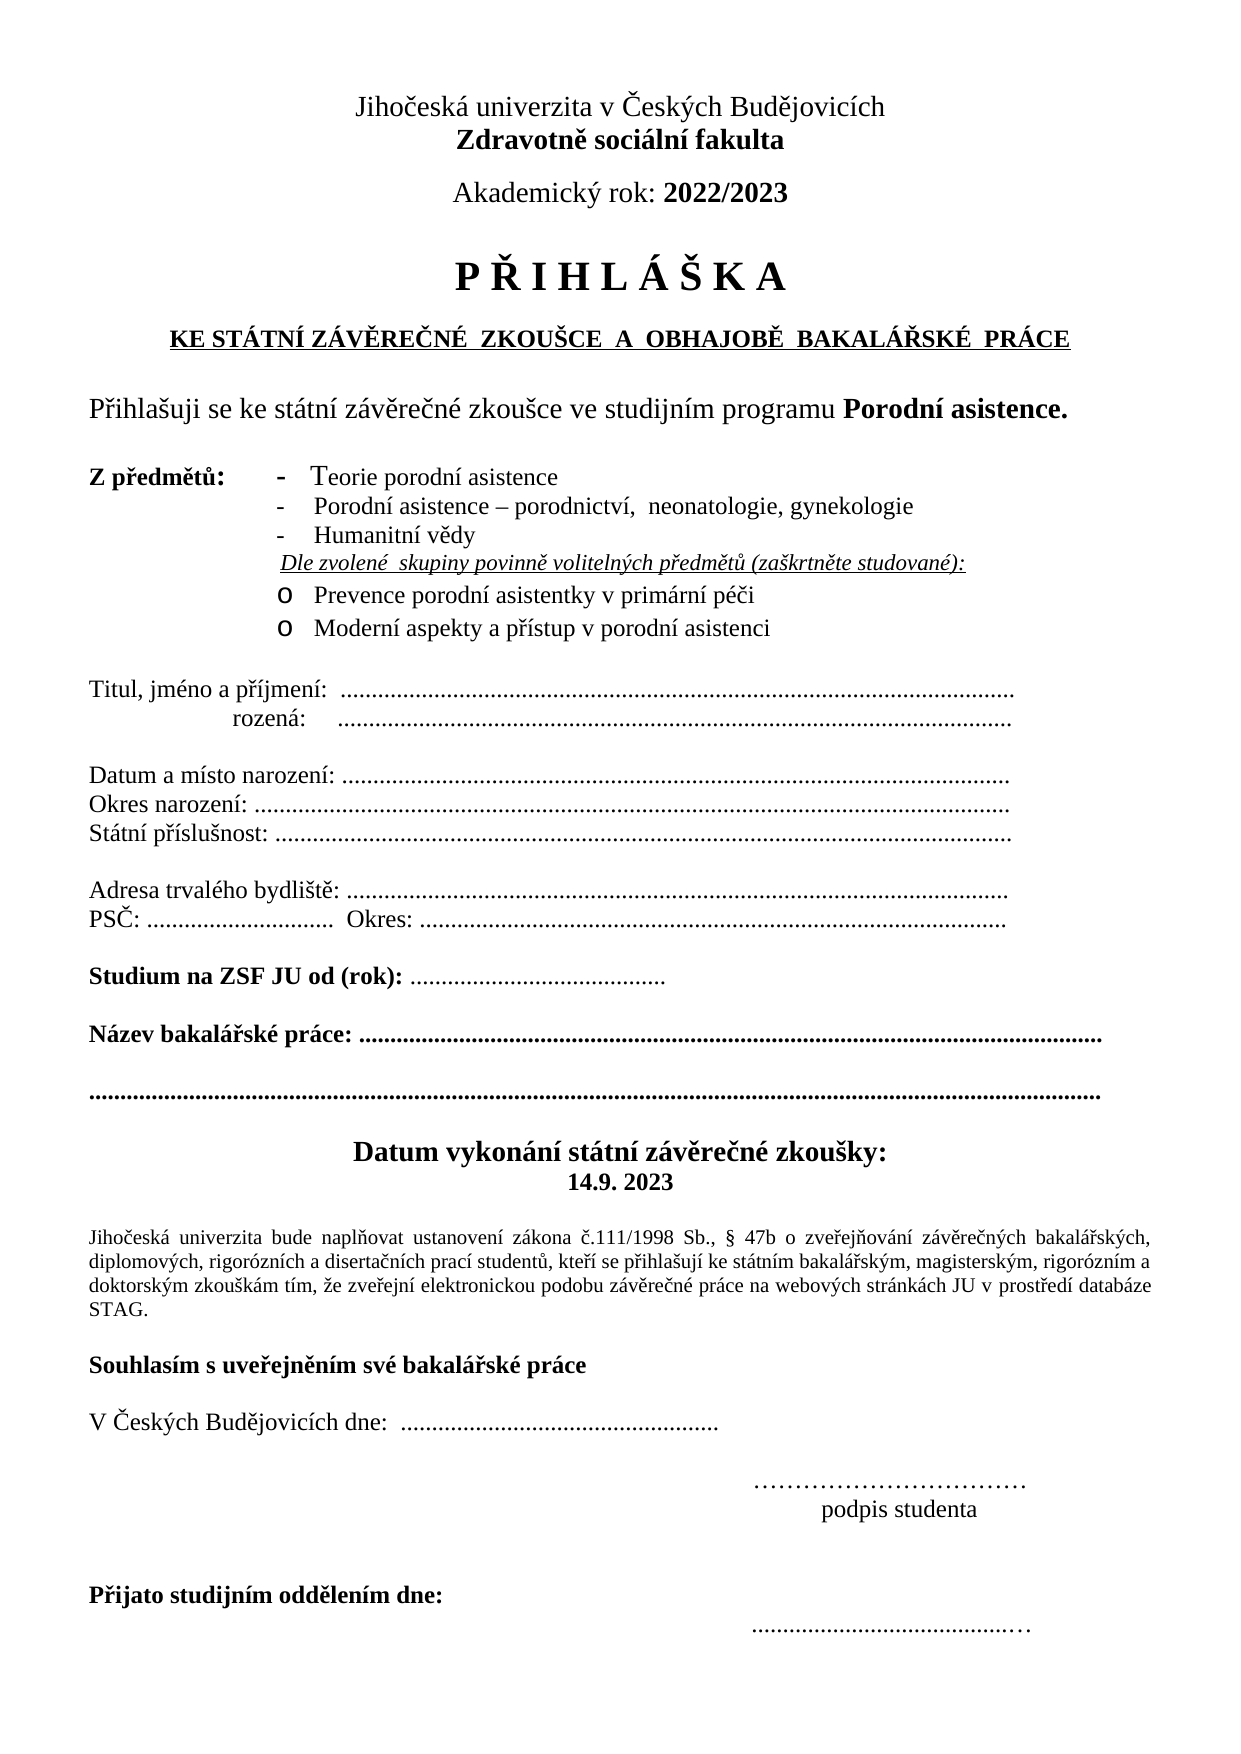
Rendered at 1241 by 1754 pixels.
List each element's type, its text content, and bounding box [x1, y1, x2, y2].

text PSČ: .............................. Okres: .............................................................................................. [89, 904, 1152, 933]
subtitle P Ř I H L Á Š K A [89, 252, 1152, 299]
text Datum vykonání státní závěrečné zkoušky: [89, 1134, 1152, 1167]
list Porodní asistence – porodnictví, neonatologie, gynekologie [276, 491, 1152, 520]
title Souhlasím s uveřejněním své bakalářské práce [89, 1350, 1152, 1379]
title Jihočeská univerzita bude naplňovat ustanovení zákona č.111/1998 Sb., § 47b o zveřejňování závěrečných bakalářských, diplomových, rigorózních a disertačních prací studentů, kteří se přihlašují ke státním bakalářským, magisterským, rigorózním a doktorským zkouškám tím, že zveřejní elektronickou podobu závěrečné práce na webových stránkách JU v prostředí databáze STAG. [89, 1225, 1152, 1321]
subtitle Jihočeská univerzita v Českých Budějovicích [89, 89, 1152, 122]
list Moderní aspekty a přístup v porodní asistenci [276, 612, 1152, 645]
text Adresa trvalého bydliště: .......................................................................................................... [89, 875, 1152, 904]
text Akademický rok: 2022/2023 [89, 175, 1152, 208]
text .........................................… [89, 1609, 1152, 1637]
text Přihlašuji se ke státní závěrečné zkoušce ve studijním programu Porodní asistence. [89, 391, 1152, 424]
text V Českých Budějovicích dne: ................................................... [89, 1407, 1152, 1436]
text Studium na ZSF JU od (rok): ......................................... [89, 961, 1152, 990]
text Státní příslušnost: ...................................................................................................................... [89, 818, 1152, 846]
subtitle KE STÁTNÍ ZÁVĚREČNÉ ZKOUŠCE A OBHAJOBĚ BAKALÁŘSKÉ PRÁCE [89, 324, 1152, 352]
text podpis studenta [89, 1494, 1152, 1522]
list Prevence porodní asistentky v primární péči [276, 579, 1152, 612]
text Okres narození: ......................................................................................................................... [89, 789, 1152, 818]
text Titul, jméno a příjmení: ............................................................................................................ [89, 674, 1152, 703]
text Dle zvolené skupiny povinně volitelných předmětů (zaškrtněte studované): [89, 549, 1152, 575]
text .................................................................................................................................................................. [89, 1076, 1152, 1105]
text 14.9. 2023 [89, 1167, 1152, 1196]
text Z předmětů: - Teorie porodní asistence [89, 458, 1152, 491]
list Humanitní vědy [276, 520, 1152, 549]
text Název bakalářské práce: ....................................................................................................................... [89, 1019, 1152, 1048]
text Datum a místo narození: ........................................................................................................... [89, 760, 1152, 789]
text …………………………… [89, 1465, 1152, 1494]
subtitle Zdravotně sociální fakulta [89, 122, 1152, 156]
text rozená: ............................................................................................................ [89, 703, 1152, 731]
subtitle Přijato studijním oddělením dne: [89, 1580, 1152, 1609]
